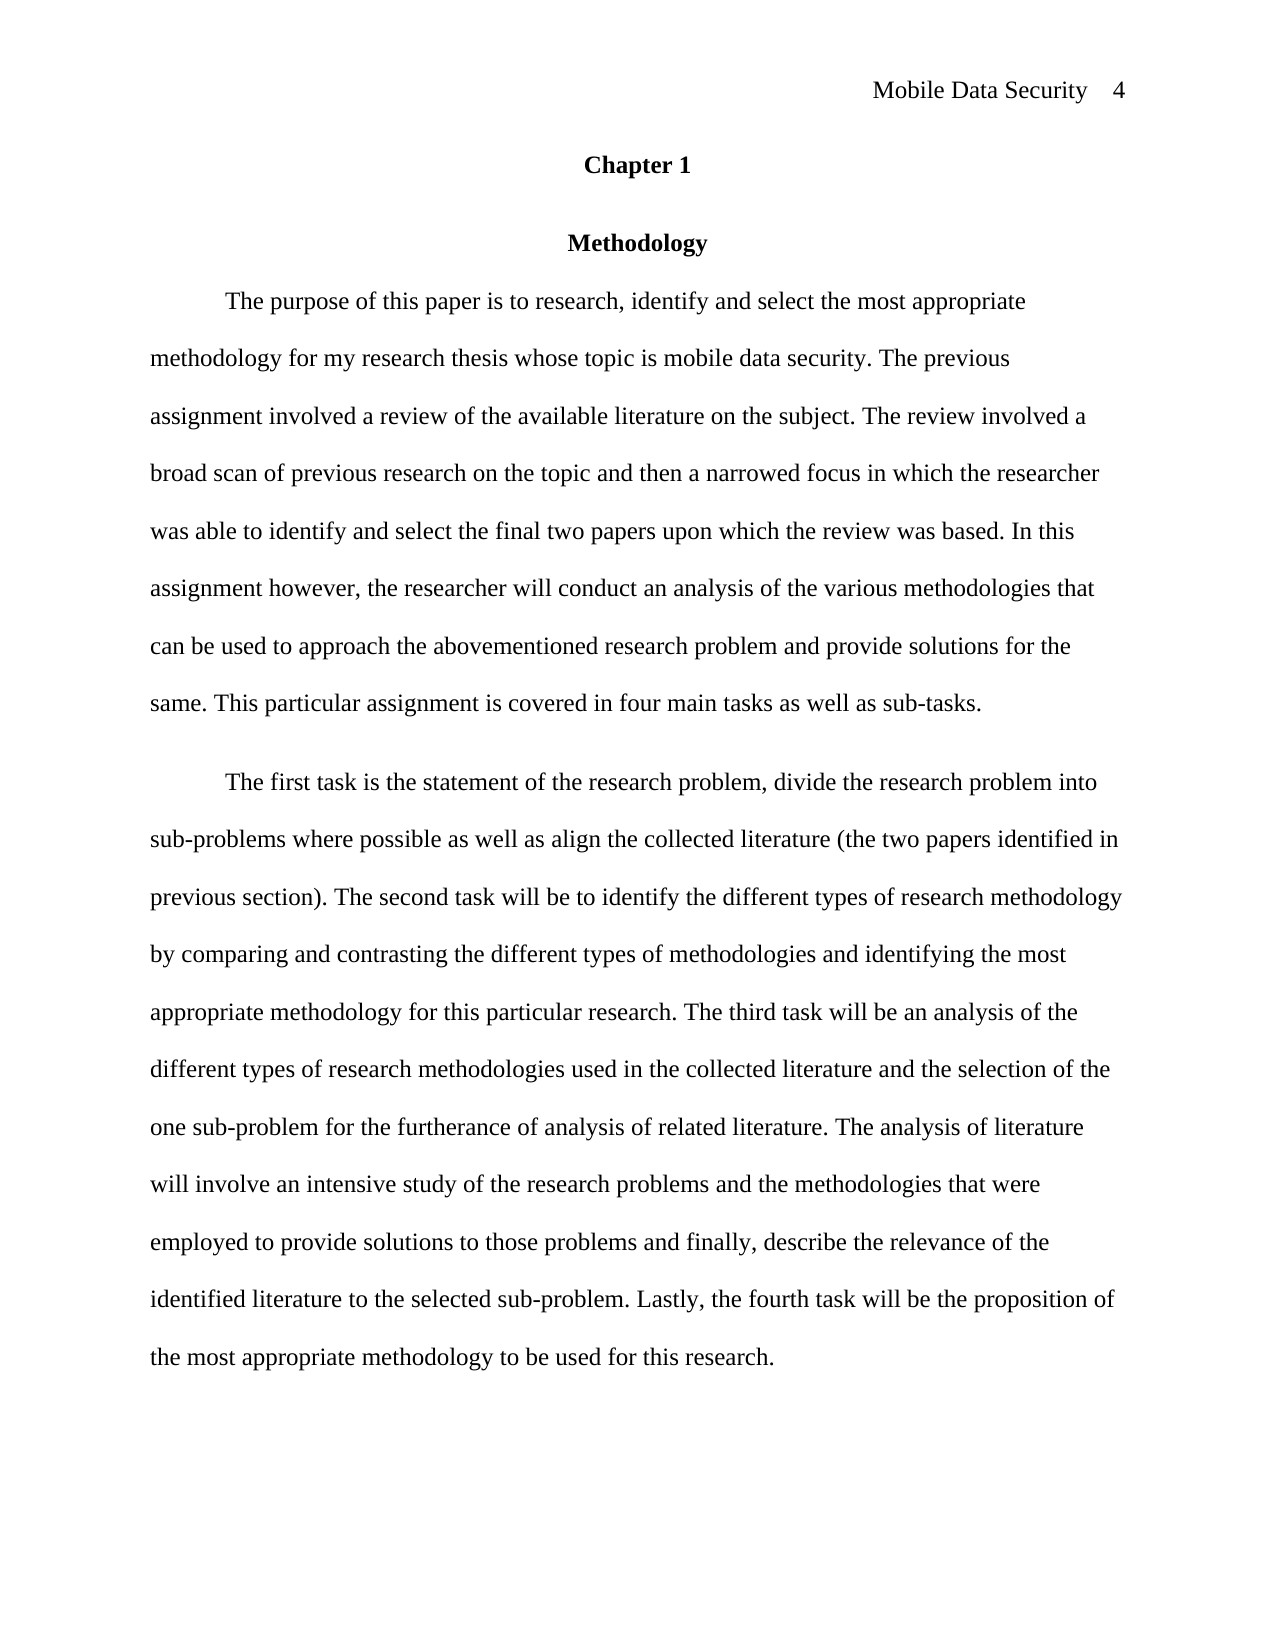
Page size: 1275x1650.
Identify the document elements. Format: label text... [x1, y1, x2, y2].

subtitle Chapter 1 [150, 150, 1125, 179]
text The first task is the statement of the research problem, divide the research problem into sub-problems where possible as well as align the collected literature (the two papers identified in previous section). The second task will be to identify the different types of research methodology by comparing and contrasting the different types of methodologies and identifying the most appropriate methodology for this particular research. The third task will be an analysis of the different types of research methodologies used in the collected literature and the selection of the one sub-problem for the furtherance of analysis of related literature. The analysis of literature will involve an intensive study of the research problems and the methodologies that were employed to provide solutions to those problems and finally, describe the relevance of the identified literature to the selected sub-problem. Lastly, the fourth task will be the proposition of the most appropriate methodology to be used for this research. [150, 767, 1125, 1370]
text The purpose of this paper is to research, identify and select the most appropriate methodology for my research thesis whose topic is mobile data security. The previous assignment involved a review of the available literature on the subject. The review involved a broad scan of previous research on the topic and then a narrowed focus in which the researcher was able to identify and select the final two papers upon which the review was based. In this assignment however, the researcher will conduct an analysis of the various methodologies that can be used to approach the abovementioned research problem and provide solutions for the same. This particular assignment is covered in four main tasks as well as sub-tasks. [150, 286, 1125, 717]
subtitle Methodology [150, 228, 1125, 257]
